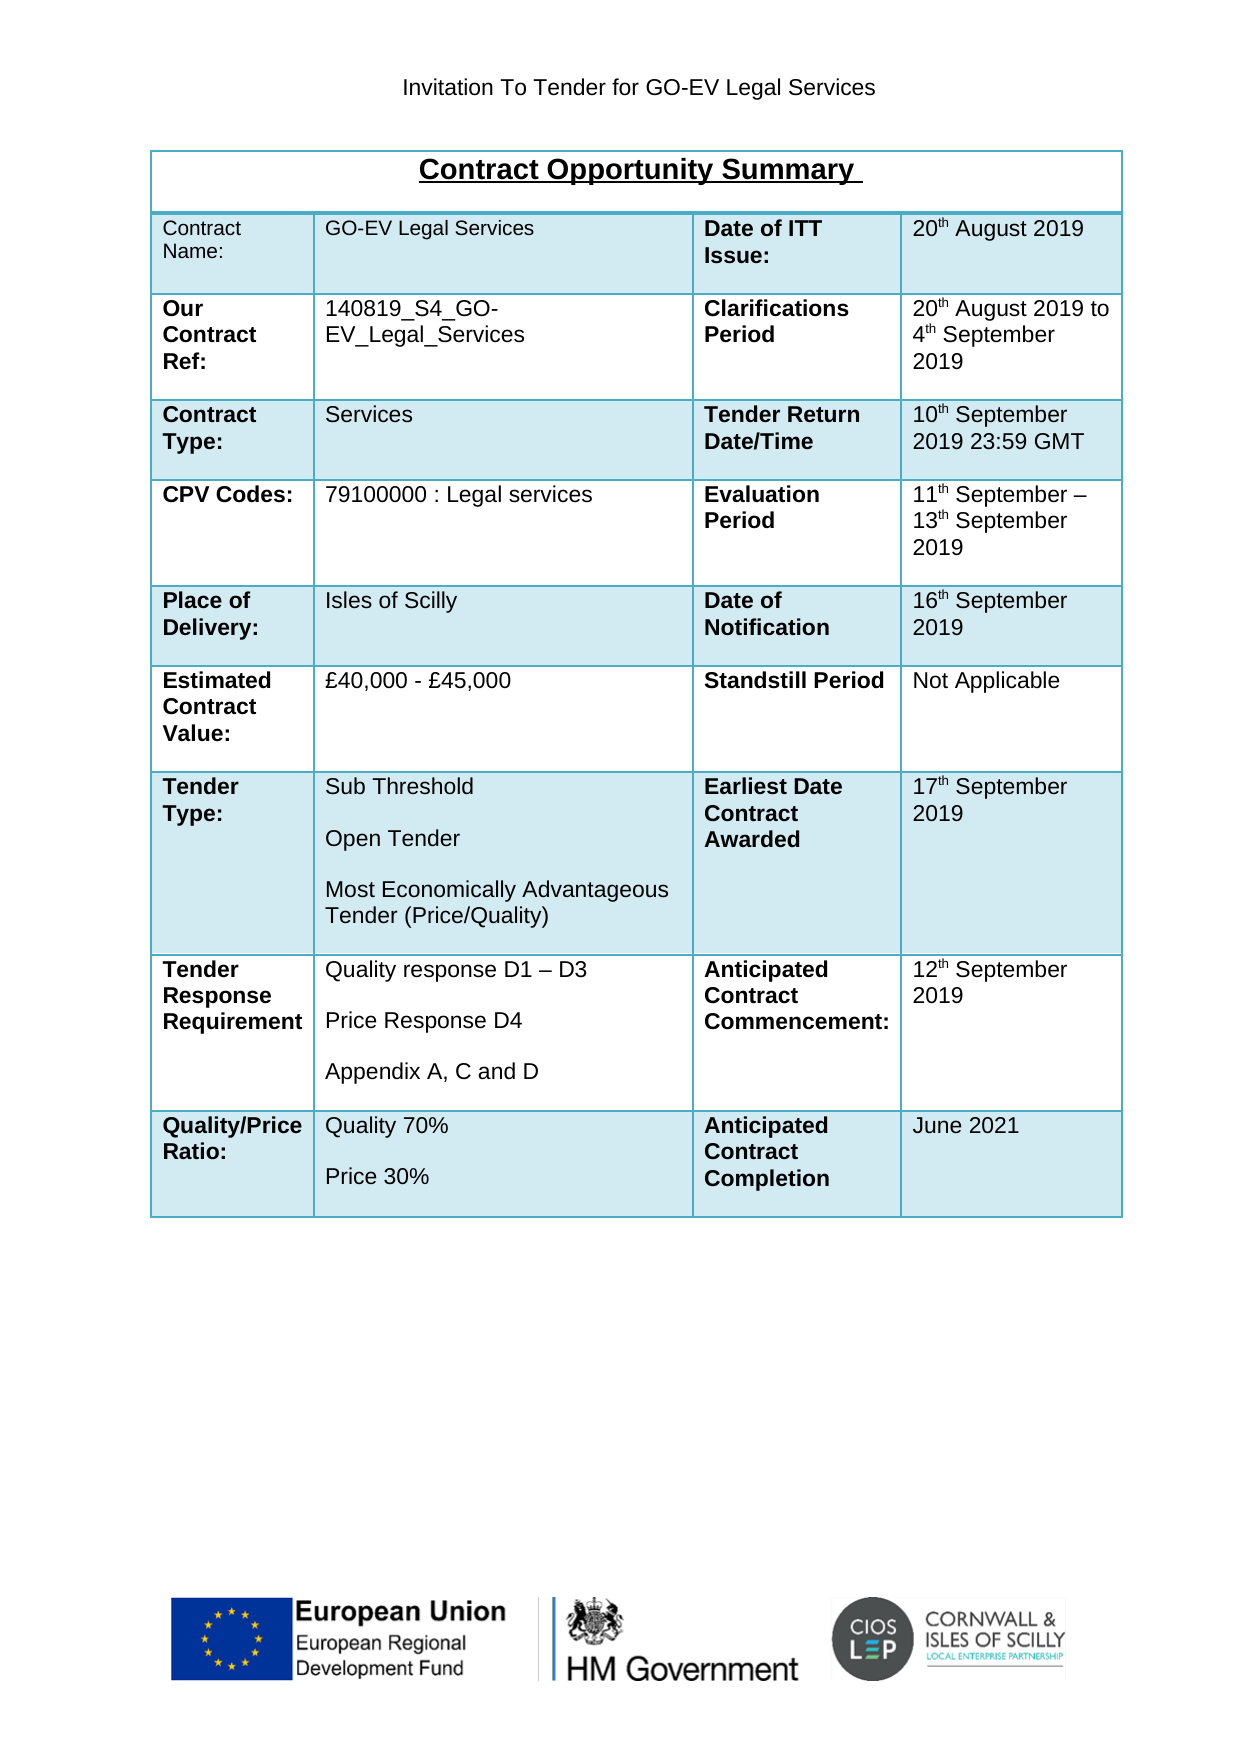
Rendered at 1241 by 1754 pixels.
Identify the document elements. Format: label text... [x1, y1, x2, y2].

table_cell Quality/Price Ratio: [152, 1112, 313, 1216]
table_cell 140819_S4_GO-EV_Legal_Services [315, 295, 692, 399]
table_cell Isles of Scilly [315, 587, 692, 665]
table_cell Date of ITT Issue: [694, 215, 900, 293]
table_cell Date of Notification [694, 587, 900, 665]
table_cell Evaluation Period [694, 481, 900, 585]
table_cell Contract Name: [152, 215, 313, 293]
table_cell Contract Type: [152, 401, 313, 479]
table_cell CPV Codes: [152, 481, 313, 585]
table_cell 79100000 : Legal services [315, 481, 692, 585]
table_cell Clarifications Period [694, 295, 900, 399]
table_cell Sub Threshold Open Tender Most Economically Advantageous Tender (Price/Quality) [315, 773, 692, 953]
table_cell 17th September 2019 [902, 773, 1121, 953]
table_cell 12th September 2019 [902, 956, 1121, 1110]
table_cell Place of Delivery: [152, 587, 313, 665]
table_cell 10th September 2019 23:59 GMT [902, 401, 1121, 479]
table_cell 11th September – 13th September 2019 [902, 481, 1121, 585]
table_cell Quality 70% Price 30% [315, 1112, 692, 1216]
table_cell Anticipated Contract Completion [694, 1112, 900, 1216]
table_cell Estimated Contract Value: [152, 667, 313, 771]
table_cell Standstill Period [694, 667, 900, 771]
table_cell Earliest Date Contract Awarded [694, 773, 900, 953]
table_cell 20th August 2019 to 4th September 2019 [902, 295, 1121, 399]
table_cell £40,000 - £45,000 [315, 667, 692, 771]
table_cell Quality response D1 – D3 Price Response D4 Appendix A, C and D [315, 956, 692, 1110]
table_cell Anticipated Contract Commencement: [694, 956, 900, 1110]
table_cell Services [315, 401, 692, 479]
table_cell 16th September 2019 [902, 587, 1121, 665]
table_cell Tender Return Date/Time [694, 401, 900, 479]
table_cell Tender Type: [152, 773, 313, 953]
table_cell GO-EV Legal Services [315, 215, 692, 293]
table_cell Our Contract Ref: [152, 295, 313, 399]
table_cell Tender Response Requirement [152, 956, 313, 1110]
table_cell Not Applicable [902, 667, 1121, 771]
table_cell June 2021 [902, 1112, 1121, 1216]
picture [150, 1597, 1090, 1681]
table_cell 20th August 2019 [902, 215, 1121, 293]
table_header Contract Opportunity Summary [152, 152, 1121, 211]
